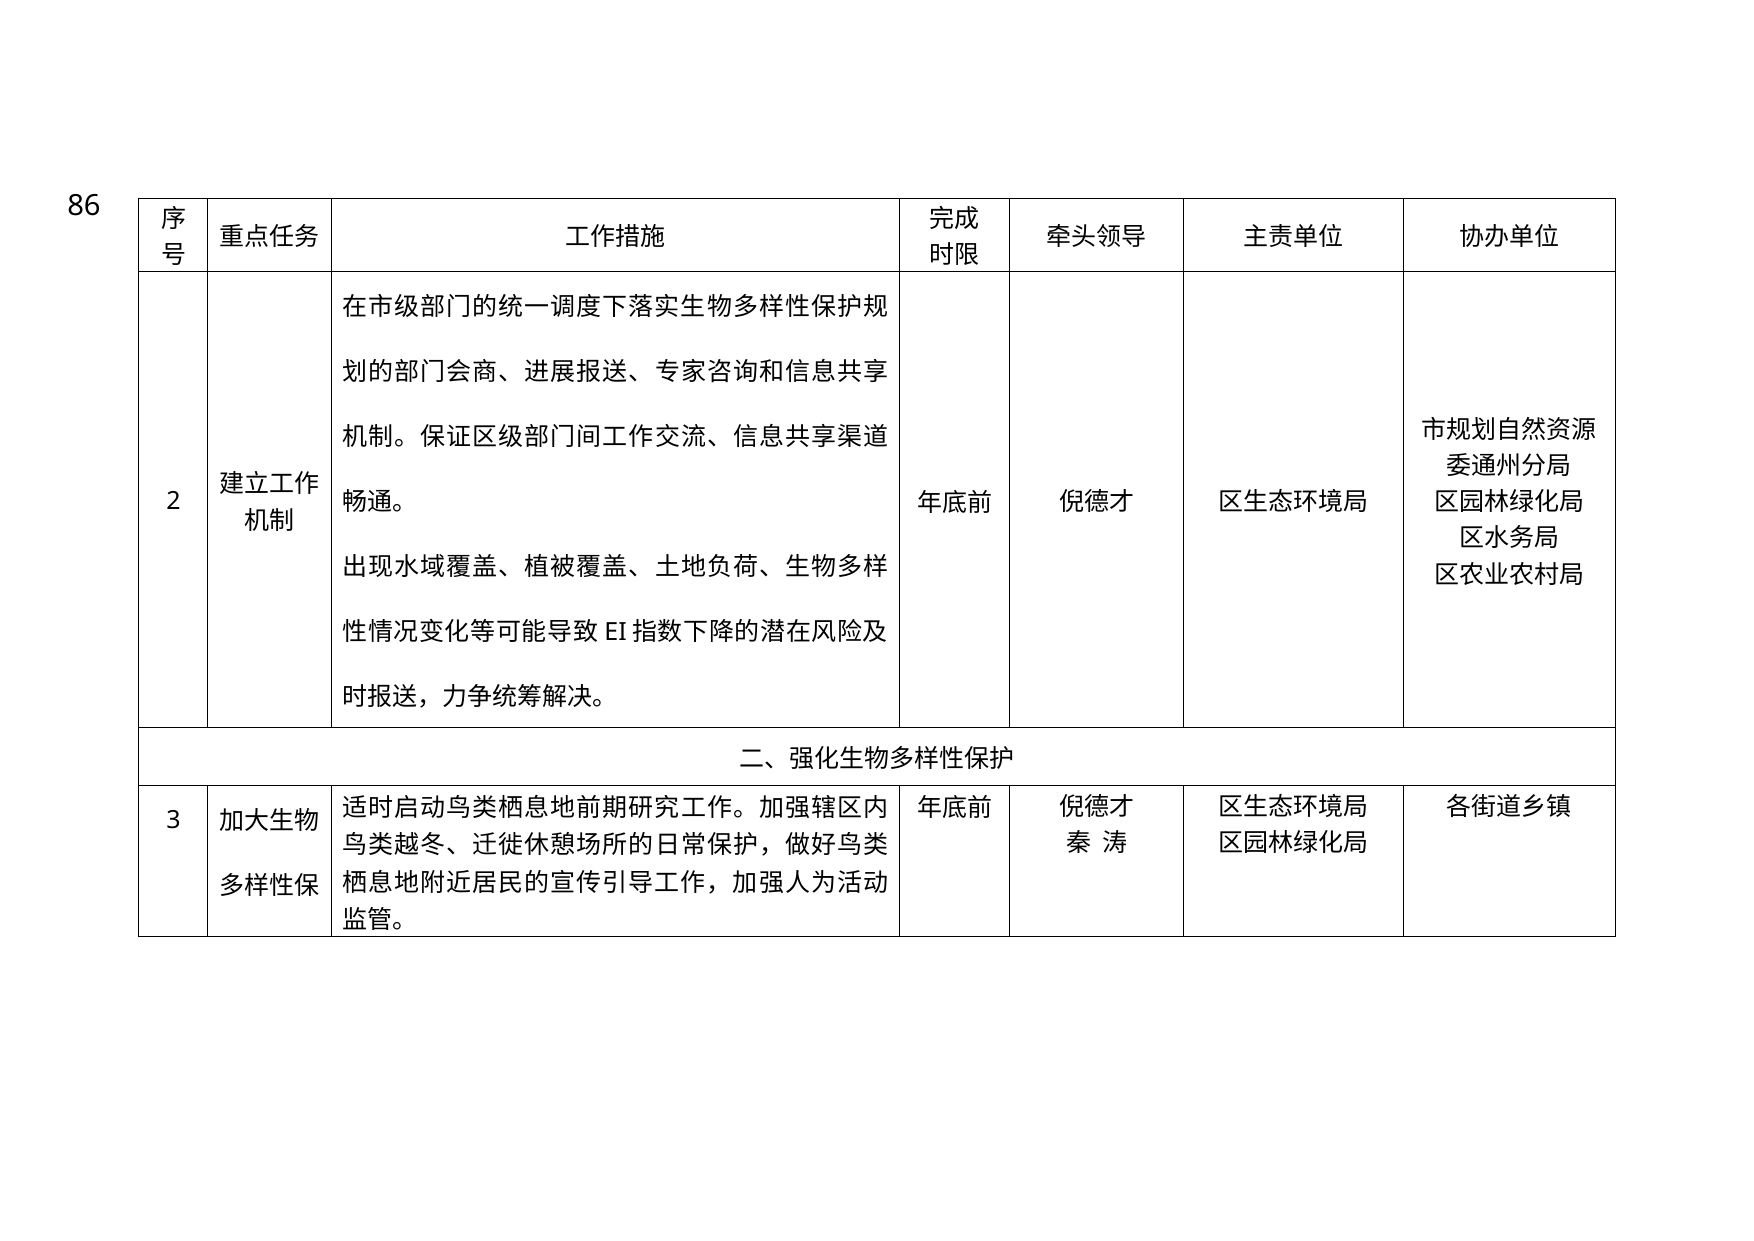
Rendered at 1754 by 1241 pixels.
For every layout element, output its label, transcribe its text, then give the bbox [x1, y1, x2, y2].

table_header 工作措施 [332, 199, 899, 271]
table_cell 二、强化生物多样性保护 [139, 728, 1615, 785]
table_header 完成 时限 [900, 199, 1009, 271]
table_cell 2 [139, 272, 207, 727]
table_header 主责单位 [1184, 199, 1403, 271]
table_cell 市规划自然资源委通州分局 区园林绿化局 区水务局 区农业农村局 [1404, 272, 1615, 727]
table_header 协办单位 [1404, 199, 1615, 271]
table_header 重点任务 [208, 199, 331, 271]
table_header 牵头领导 [1010, 199, 1183, 271]
table_cell 倪德才 [1010, 272, 1183, 727]
table_cell 区生态环境局 [1184, 272, 1403, 727]
table_cell 年底前 [900, 272, 1009, 727]
table_cell 年底前 [900, 786, 1009, 936]
table_cell 适时启动鸟类栖息地前期研究工作。加强辖区内鸟类越冬、迁徙休憩场所的日常保护，做好鸟类栖息地附近居民的宣传引导工作，加强人为活动监管。 [332, 786, 899, 936]
table_cell 各街道乡镇 [1404, 786, 1615, 936]
table_cell 加大生物多样性保护力度 [208, 786, 331, 936]
table_cell 建立工作机制 [208, 272, 331, 727]
table_cell 倪德才 秦 涛 [1010, 786, 1183, 936]
table_cell 区生态环境局 区园林绿化局 [1184, 786, 1403, 936]
table_cell 3 [139, 786, 207, 936]
table_cell 在市级部门的统一调度下落实生物多样性保护规划的部门会商、进展报送、专家咨询和信息共享机制。保证区级部门间工作交流、信息共享渠道畅通。 出现水域覆盖、植被覆盖、土地负荷、生物多样性情况变化等可能导致EI指数下降的潜在风险及时报送，力争统筹解决。 [332, 272, 899, 727]
table_header 序号 [139, 199, 207, 271]
